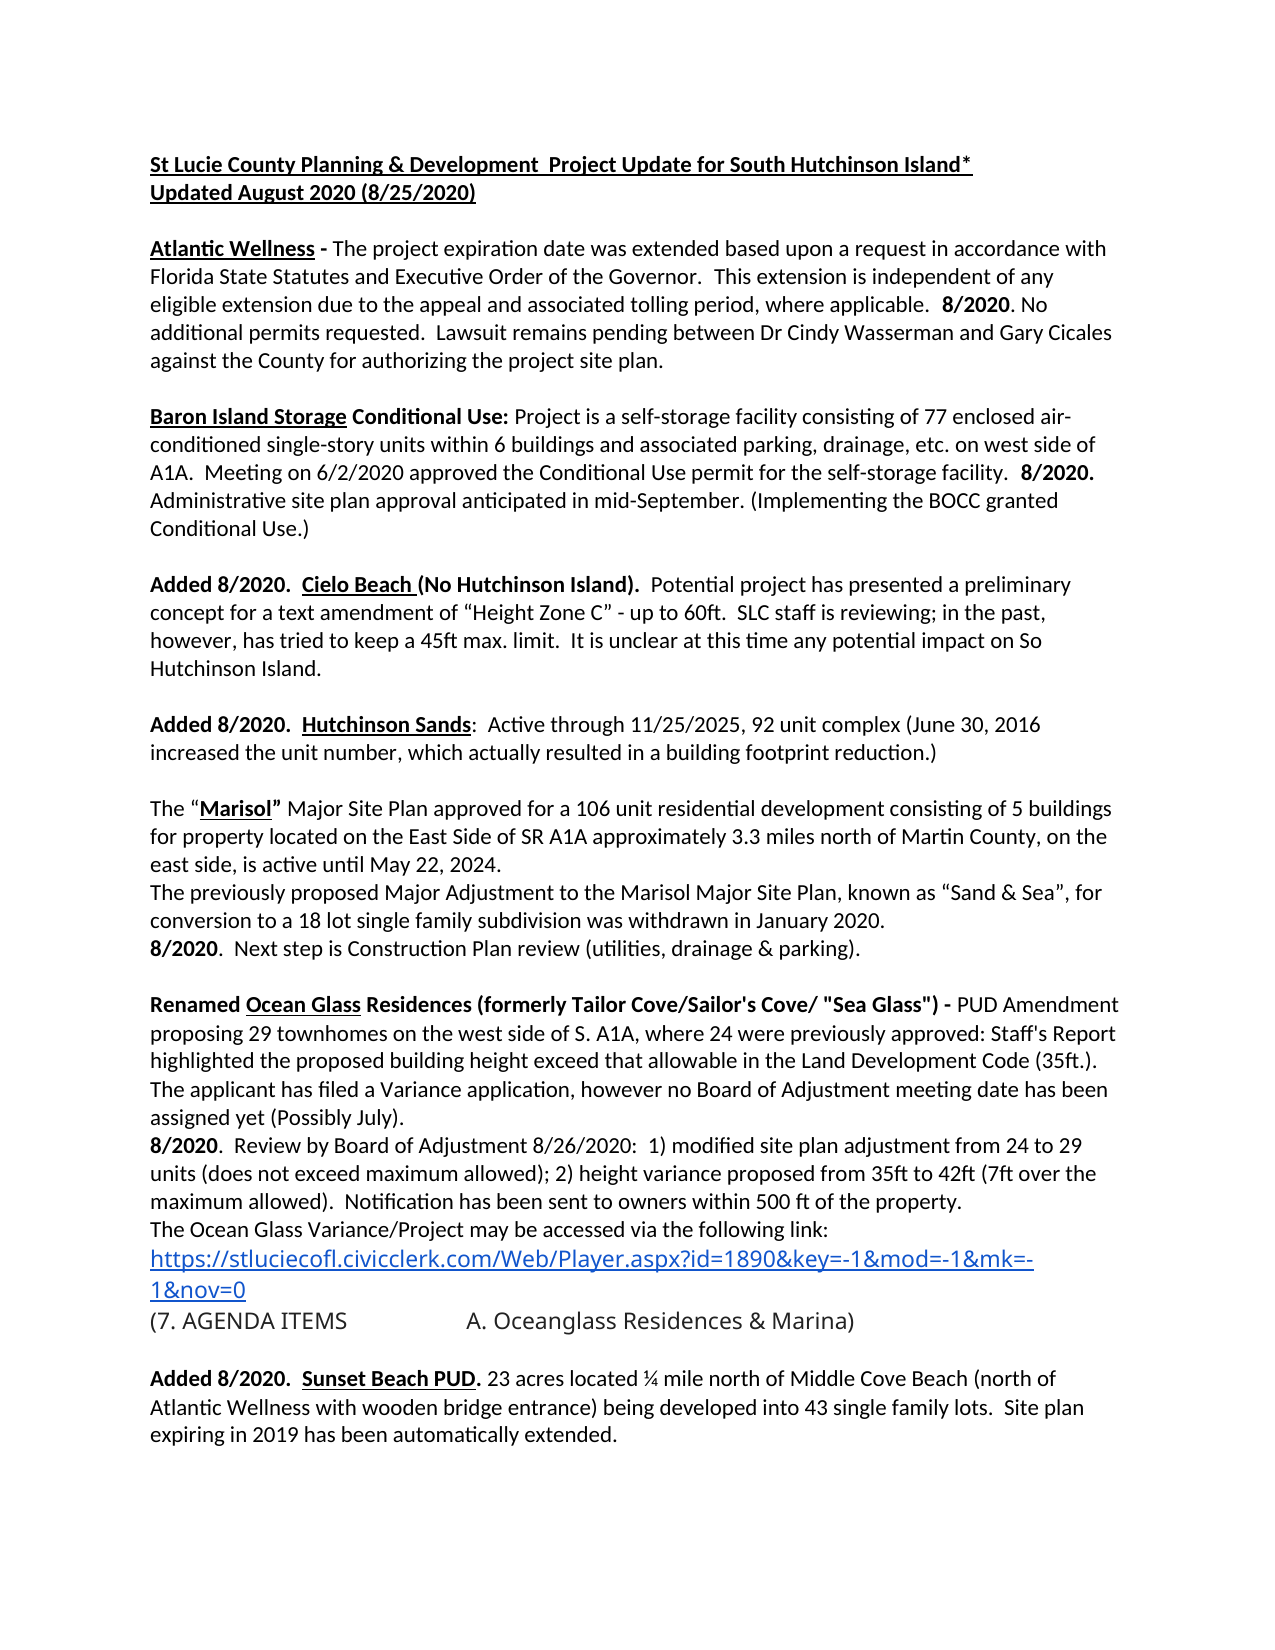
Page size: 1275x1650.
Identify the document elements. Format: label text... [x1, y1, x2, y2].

text Added 8/2020. Sunset Beach PUD. 23 acres located ¼ mile north of Middle Cove Beach (north of Atlantic Wellness with wooden bridge entrance) being developed into 43 single family lots. Site plan expiring in 2019 has been automatically extended. [150, 1364, 1125, 1449]
text Added 8/2020. Hutchinson Sands: Active through 11/25/2025, 92 unit complex (June 30, 2016 increased the unit number, which actually resulted in a building footprint reduction.) [150, 710, 1125, 766]
text Baron Island Storage Conditional Use: Project is a self-storage facility consisting of 77 enclosed air-conditioned single-story units within 6 buildings and associated parking, drainage, etc. on west side of A1A. Meeting on 6/2/2020 approved the Conditional Use permit for the self-storage facility. 8/2020. Administrative site plan approval anticipated in mid-September. (Implementing the BOCC granted Conditional Use.) [150, 402, 1125, 542]
text (7. AGENDA ITEMS A. Oceanglass Residences & Marina) [150, 1305, 1125, 1337]
text 8/2020. Next step is Construction Plan review (utilities, drainage & parking). [150, 934, 1125, 963]
text Atlantic Wellness - The project expiration date was extended based upon a request in accordance with Florida State Statutes and Executive Order of the Governor. This extension is independent of any eligible extension due to the appeal and associated tolling period, where applicable. 8/2020. No additional permits requested. Lawsuit remains pending between Dr Cindy Wasserman and Gary Cicales against the County for authorizing the project site plan. [150, 234, 1125, 374]
text The Ocean Glass Variance/Project may be accessed via the following link: https://stluciecofl.civicclerk.com/Web/Player.aspx?id=1890&key=-1&mod=-1&mk=-1&nov=0 [150, 1215, 1125, 1305]
text The “Marisol” Major Site Plan approved for a 106 unit residential development consisting of 5 buildings for property located on the East Side of SR A1A approximately 3.3 miles north of Martin County, on the east side, is active until May 22, 2024. [150, 794, 1125, 878]
text St Lucie County Planning & Development Project Update for South Hutchinson Island* [150, 150, 1125, 178]
text The previously proposed Major Adjustment to the Marisol Major Site Plan, known as “Sand & Sea”, for conversion to a 18 lot single family subdivision was withdrawn in January 2020. [150, 878, 1125, 934]
text 8/2020. Review by Board of Adjustment 8/26/2020: 1) modified site plan adjustment from 24 to 29 units (does not exceed maximum allowed); 2) height variance proposed from 35ft to 42ft (7ft over the maximum allowed). Notification has been sent to owners within 500 ft of the property. [150, 1131, 1125, 1215]
text Added 8/2020. Cielo Beach (No Hutchinson Island). Potential project has presented a preliminary concept for a text amendment of “Height Zone C” - up to 60ft. SLC staff is reviewing; in the past, however, has tried to keep a 45ft max. limit. It is unclear at this time any potential impact on So Hutchinson Island. [150, 570, 1125, 682]
text Renamed Ocean Glass Residences (formerly Tailor Cove/Sailor's Cove/ "Sea Glass") - PUD Amendment proposing 29 townhomes on the west side of S. A1A, where 24 were previously approved: Staff's Report highlighted the proposed building height exceed that allowable in the Land Development Code (35ft.). The applicant has filed a Variance application, however no Board of Adjustment meeting date has been assigned yet (Possibly July). [150, 991, 1125, 1131]
text Updated August 2020 (8/25/2020) [150, 178, 1125, 206]
